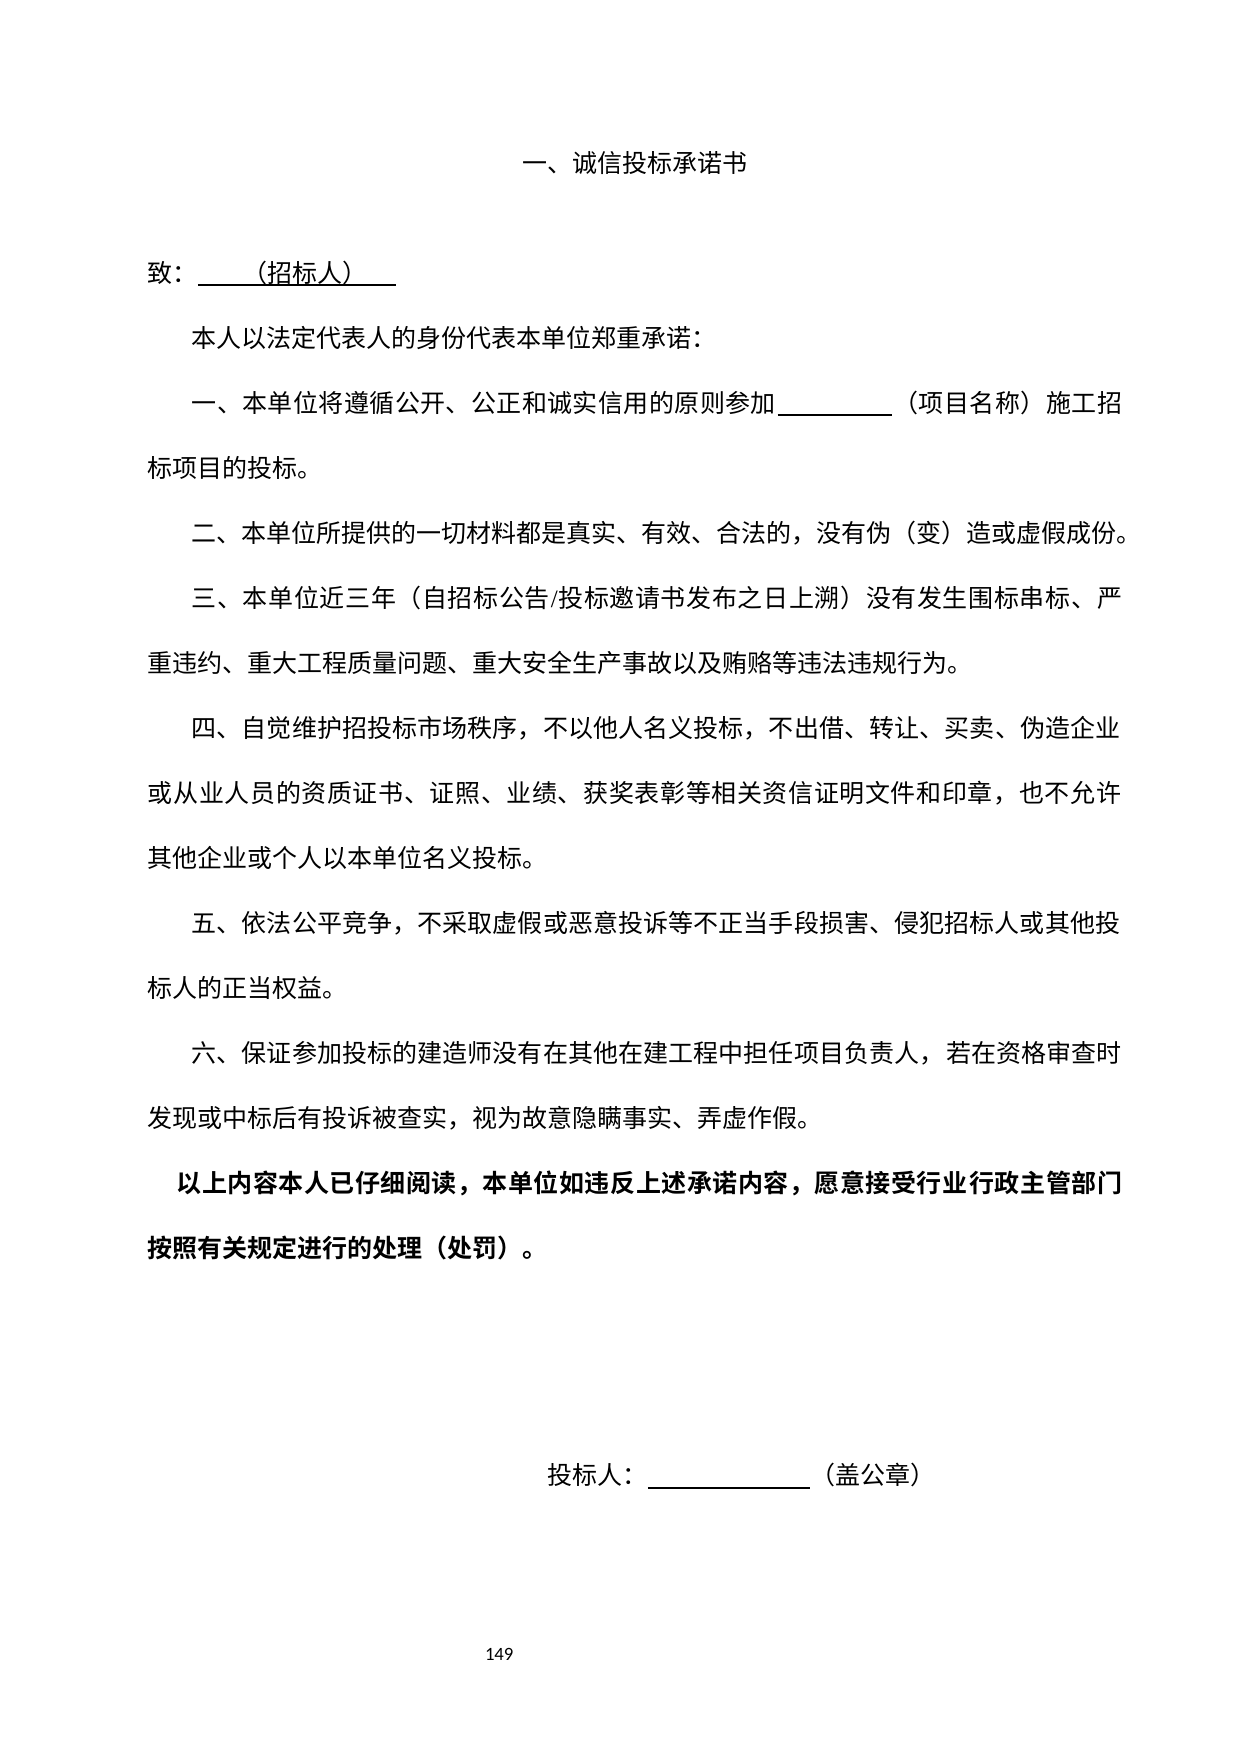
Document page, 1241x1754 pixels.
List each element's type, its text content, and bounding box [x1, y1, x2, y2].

text 五、依法公平竞争，不采取虚假或恶意投诉等不正当手段损害、侵犯招标人或其他投标人的正当权益。 [148, 889, 1122, 1019]
text 以上内容本人已仔细阅读，本单位如违反上述承诺内容，愿意接受行业行政主管部门按照有关规定进行的处理（处罚）。 [148, 1149, 1122, 1279]
text 本人以法定代表人的身份代表本单位郑重承诺： [148, 304, 1122, 369]
text 一、本单位将遵循公开、公正和诚实信用的原则参加 （项目名称）施工招标项目的投标。 [148, 369, 1122, 499]
text 致： （招标人） [148, 239, 1122, 304]
text 四、自觉维护招投标市场秩序，不以他人名义投标，不出借、转让、买卖、伪造企业或从业人员的资质证书、证照、业绩、获奖表彰等相关资信证明文件和印章，也不允许其他企业或个人以本单位名义投标。 [148, 694, 1122, 889]
subtitle 一、诚信投标承诺书 [148, 129, 1122, 194]
text 三、本单位近三年（自招标公告/投标邀请书发布之日上溯）没有发生围标串标、严重违约、重大工程质量问题、重大安全生产事故以及贿赂等违法违规行为。 [148, 564, 1122, 694]
text 六、保证参加投标的建造师没有在其他在建工程中担任项目负责人，若在资格审查时发现或中标后有投诉被查实，视为故意隐瞒事实、弄虚作假。 [148, 1019, 1122, 1149]
text 投标人： （盖公章） [148, 1441, 1122, 1506]
text 二、本单位所提供的一切材料都是真实、有效、合法的，没有伪（变）造或虚假成份。 [148, 499, 1122, 564]
